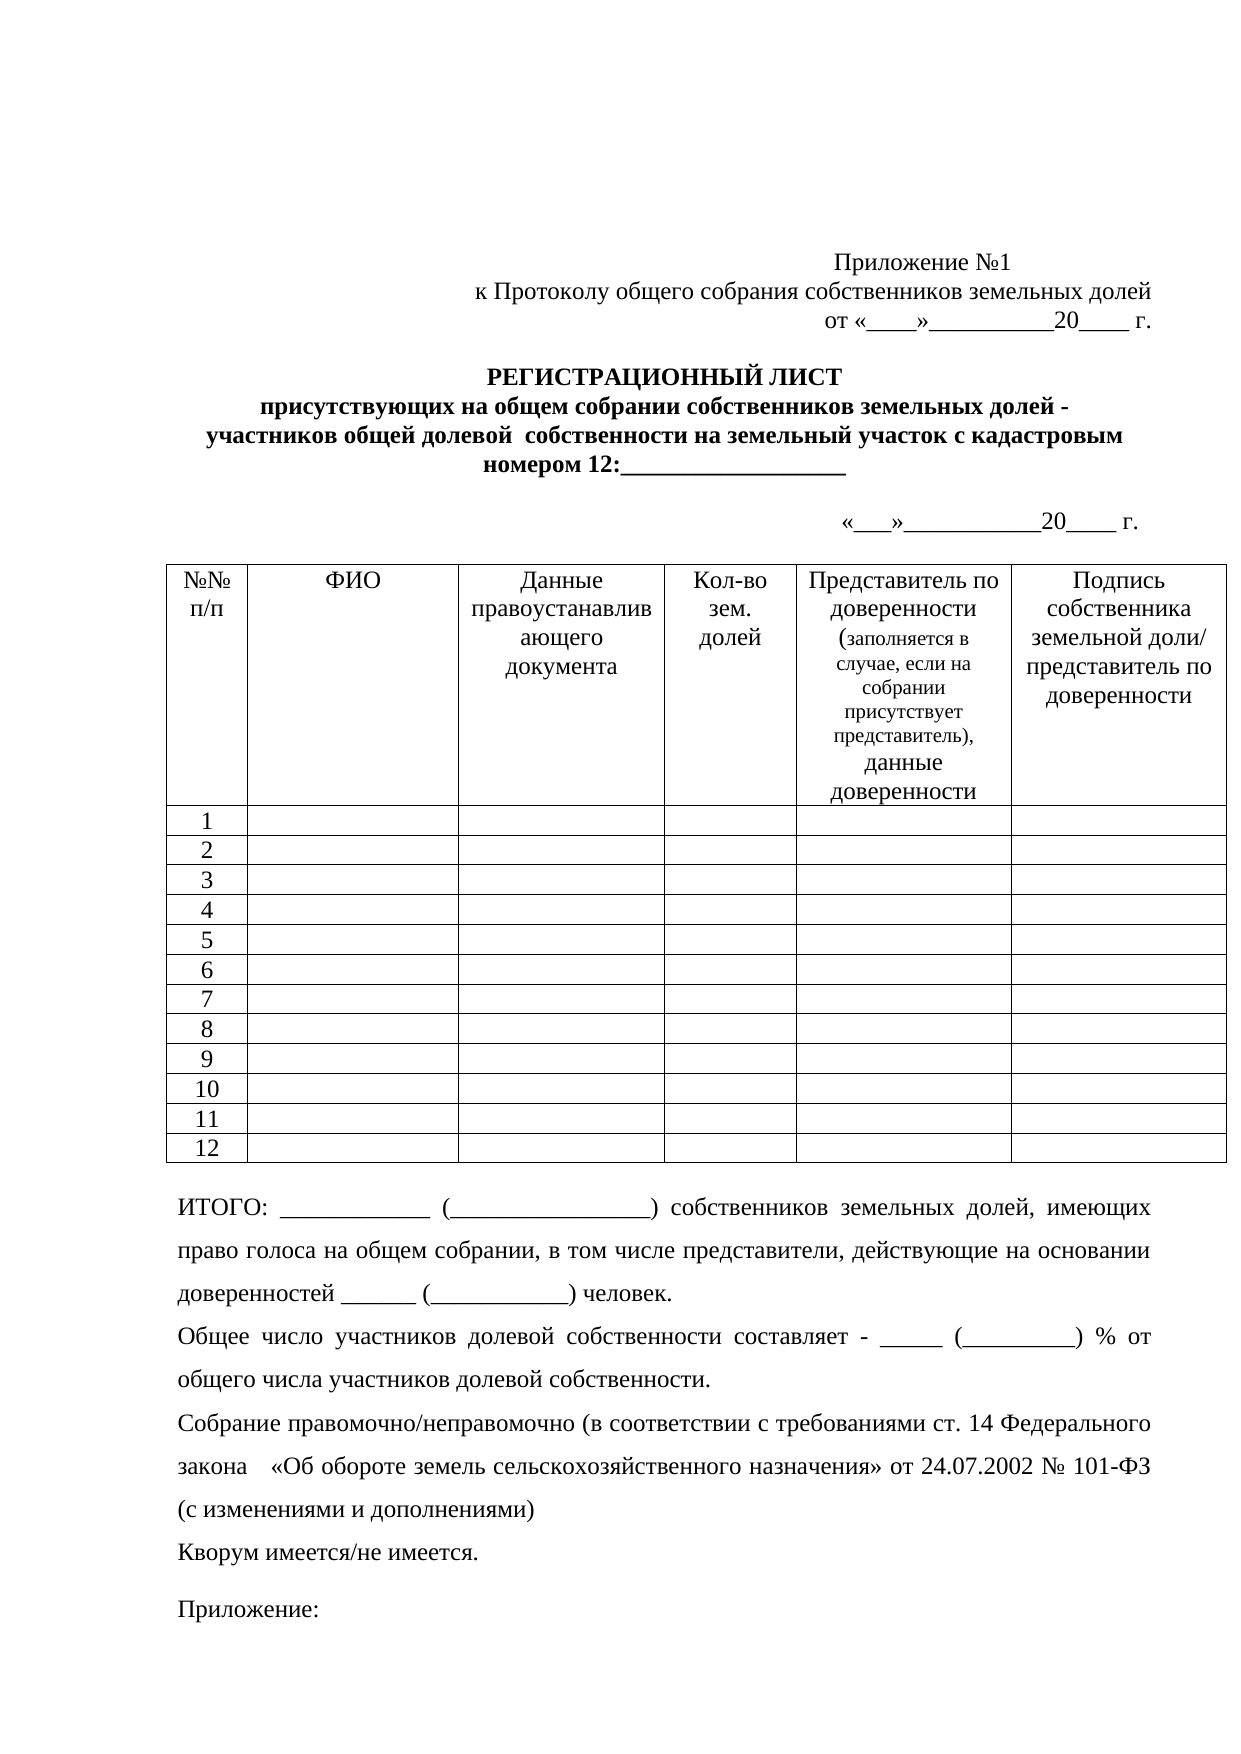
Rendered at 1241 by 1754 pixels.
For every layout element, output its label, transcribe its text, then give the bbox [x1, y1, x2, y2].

table_cell [665, 836, 796, 864]
table_cell [665, 865, 796, 894]
table_cell [248, 865, 458, 894]
table_header ФИО [248, 565, 458, 805]
table_cell [459, 865, 664, 894]
table_cell [665, 895, 796, 924]
table_cell 2 [167, 836, 247, 864]
text присутствующих на общем собрании собственников земельных долей - [177, 391, 1152, 420]
text Собрание правомочно/неправомочно (в соответствии с требованиями ст. 14 Федерального закона «Об обороте земель сельскохозяйственного назначения» от 24.07.2002 № 101-ФЗ (с изменениями и дополнениями) [177, 1408, 1152, 1523]
table_cell [459, 1074, 664, 1103]
table_cell [459, 1104, 664, 1132]
table_cell [248, 895, 458, 924]
table_header Данные правоустанавливающего документа [459, 565, 664, 805]
table_cell [665, 1014, 796, 1043]
table_cell [1012, 1104, 1226, 1132]
table_cell [1012, 1074, 1226, 1103]
table_cell [797, 895, 1011, 924]
table_cell [665, 1074, 796, 1103]
table_header Подпись собственника земельной доли/ представитель по доверенности [1012, 565, 1226, 805]
table_cell [797, 806, 1011, 834]
table_cell [797, 1014, 1011, 1043]
table_cell [248, 1014, 458, 1043]
table_cell 12 [167, 1134, 247, 1162]
table_cell [665, 985, 796, 1013]
text участников общей долевой собственности на земельный участок с кадастровым номером 12:__________________ [177, 420, 1152, 477]
table_cell [248, 925, 458, 954]
table_cell [665, 1134, 796, 1162]
table_cell [797, 1074, 1011, 1103]
text к Протоколу общего собрания собственников земельных долей [177, 276, 1152, 305]
table_header №№ п/п [167, 565, 247, 805]
table_cell [248, 985, 458, 1013]
table_cell [248, 1074, 458, 1103]
table_cell [797, 865, 1011, 894]
table_cell [1012, 806, 1226, 834]
table_cell [1012, 1014, 1226, 1043]
table_cell [797, 1104, 1011, 1132]
table_cell [1012, 985, 1226, 1013]
text Кворум имеется/не имеется. [177, 1537, 1152, 1566]
table_cell [248, 1044, 458, 1073]
table_cell [665, 955, 796, 983]
table_cell [459, 985, 664, 1013]
table_cell [248, 955, 458, 983]
table_header Представитель по доверенности (заполняется в случае, если на собрании присутствует представитель), данные доверенности [797, 565, 1011, 805]
table_cell [665, 1044, 796, 1073]
text ИТОГО: ____________ (________________) собственников земельных долей, имеющих право голоса на общем собрании, в том числе представители, действующие на основании доверенностей ______ (___________) человек. [177, 1192, 1152, 1307]
table_cell [459, 955, 664, 983]
table_cell 8 [167, 1014, 247, 1043]
table_cell 11 [167, 1104, 247, 1132]
table_cell [665, 806, 796, 834]
table_cell [1012, 925, 1226, 954]
table_cell [1012, 1134, 1226, 1162]
text Приложение №1 [620, 247, 1152, 276]
table_cell [665, 925, 796, 954]
text Приложение: [177, 1594, 1152, 1623]
text «___»___________20____ г. [841, 506, 1152, 535]
table_cell [1012, 865, 1226, 894]
table_header Кол-во зем. долей [665, 565, 796, 805]
table_cell [1012, 836, 1226, 864]
table_cell [797, 1044, 1011, 1073]
table_cell [248, 1134, 458, 1162]
table_cell [248, 1104, 458, 1132]
table_cell [459, 836, 664, 864]
table_cell [1012, 955, 1226, 983]
table_cell [248, 806, 458, 834]
table_cell [459, 895, 664, 924]
table_cell 4 [167, 895, 247, 924]
text РЕГИСТРАЦИОННЫЙ ЛИСТ [177, 362, 1152, 391]
table_cell 10 [167, 1074, 247, 1103]
table_cell 5 [167, 925, 247, 954]
table_cell [797, 955, 1011, 983]
text от «____»__________20____ г. [177, 305, 1152, 334]
table_cell [797, 925, 1011, 954]
table_cell [665, 1104, 796, 1132]
table_cell 7 [167, 985, 247, 1013]
table_cell [459, 806, 664, 834]
table_cell [459, 1014, 664, 1043]
table_cell [797, 985, 1011, 1013]
table_cell [1012, 895, 1226, 924]
table_cell [797, 1134, 1011, 1162]
table_cell [459, 925, 664, 954]
table_cell [1012, 1044, 1226, 1073]
table_cell 6 [167, 955, 247, 983]
table_cell 3 [167, 865, 247, 894]
text Общее число участников долевой собственности составляет - _____ (_________) % от общего числа участников долевой собственности. [177, 1321, 1152, 1393]
table_cell [459, 1044, 664, 1073]
table_cell 9 [167, 1044, 247, 1073]
table_cell [797, 836, 1011, 864]
table_cell [459, 1134, 664, 1162]
table_cell 1 [167, 806, 247, 834]
table_cell [248, 836, 458, 864]
